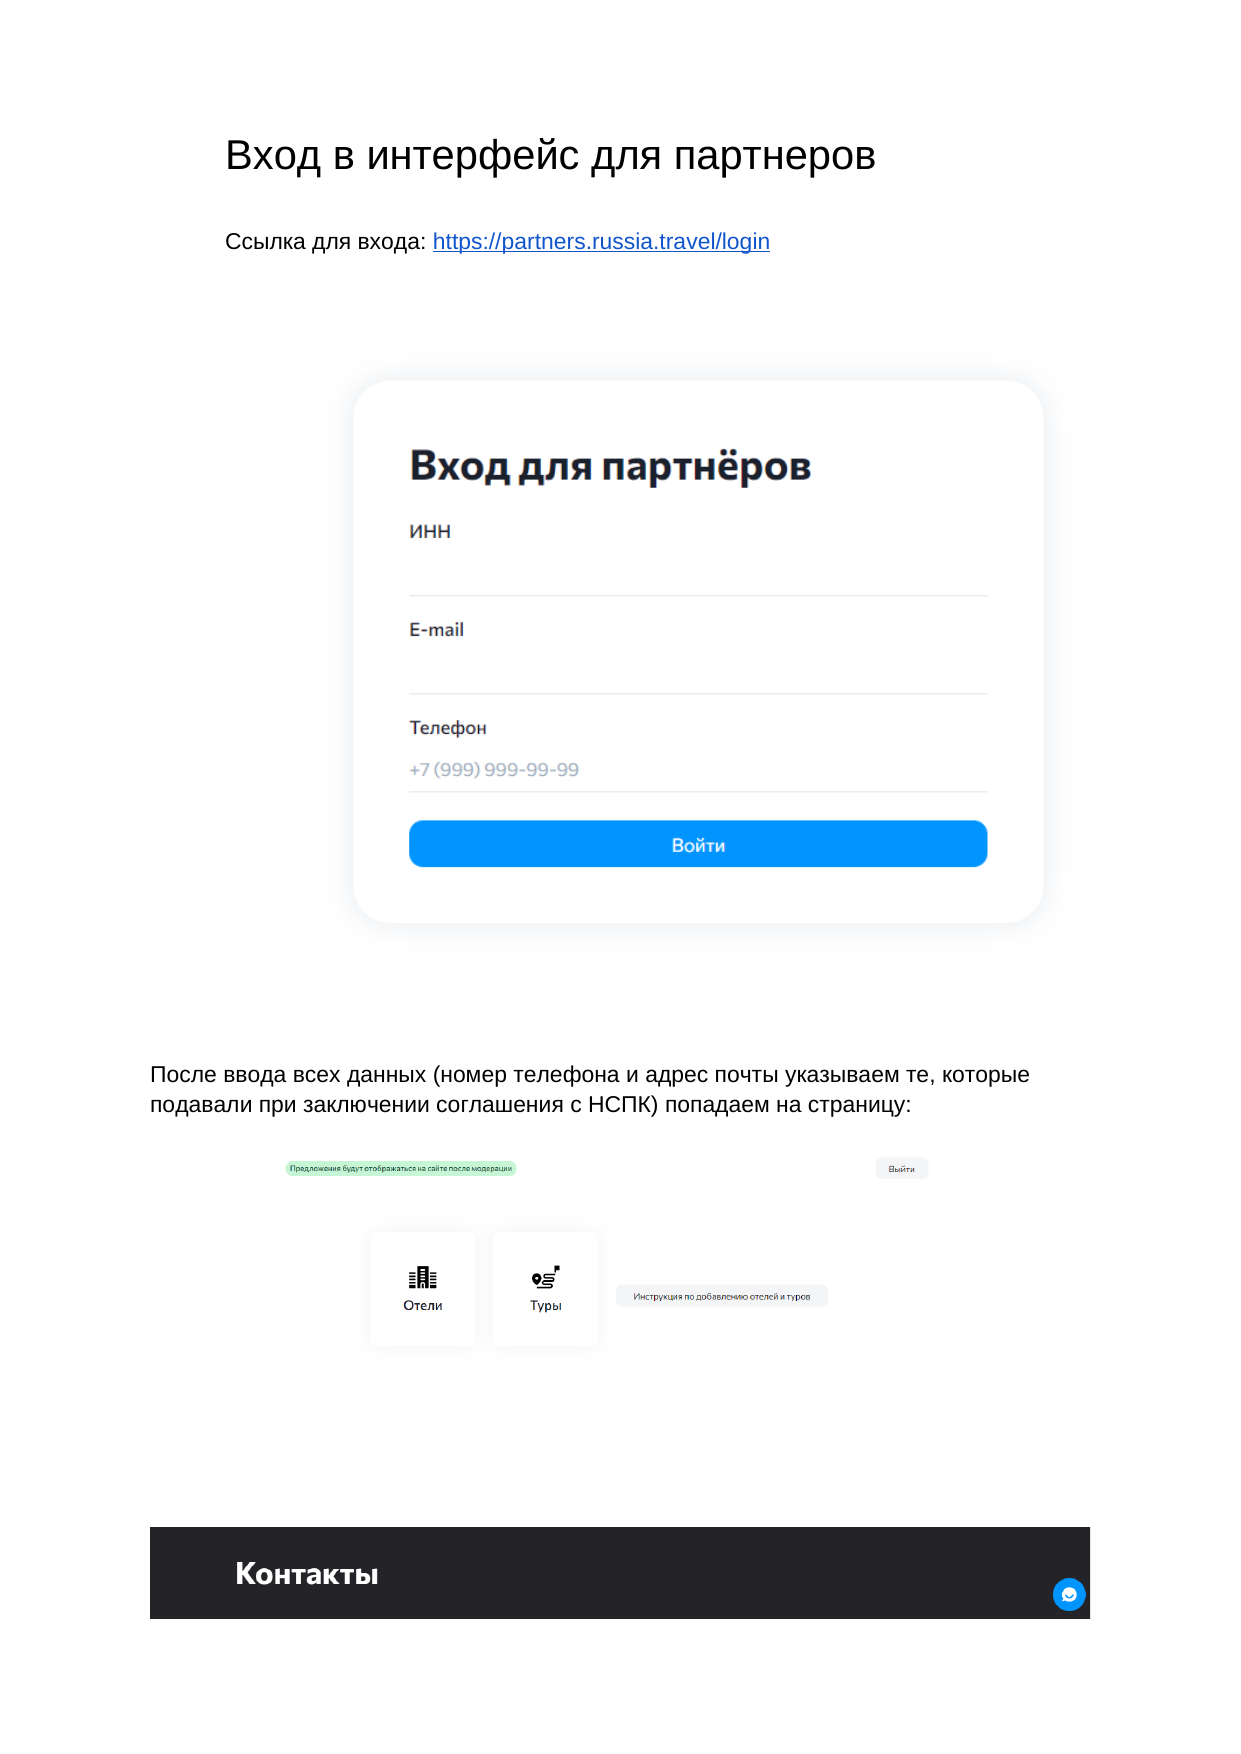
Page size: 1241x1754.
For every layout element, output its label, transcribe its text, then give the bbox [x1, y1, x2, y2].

picture [225, 258, 1166, 1027]
subtitle Вход в интерфейс для партнеров [225, 130, 1090, 178]
picture [150, 1151, 1091, 1619]
text Ссылка для входа: https://partners.russia.travel/login [225, 228, 1090, 254]
text После ввода всех данных (номер телефона и адрес почты указываем те, которые подавали при заключении соглашения с НСПК) попадаем на страницу: [150, 1061, 1090, 1118]
